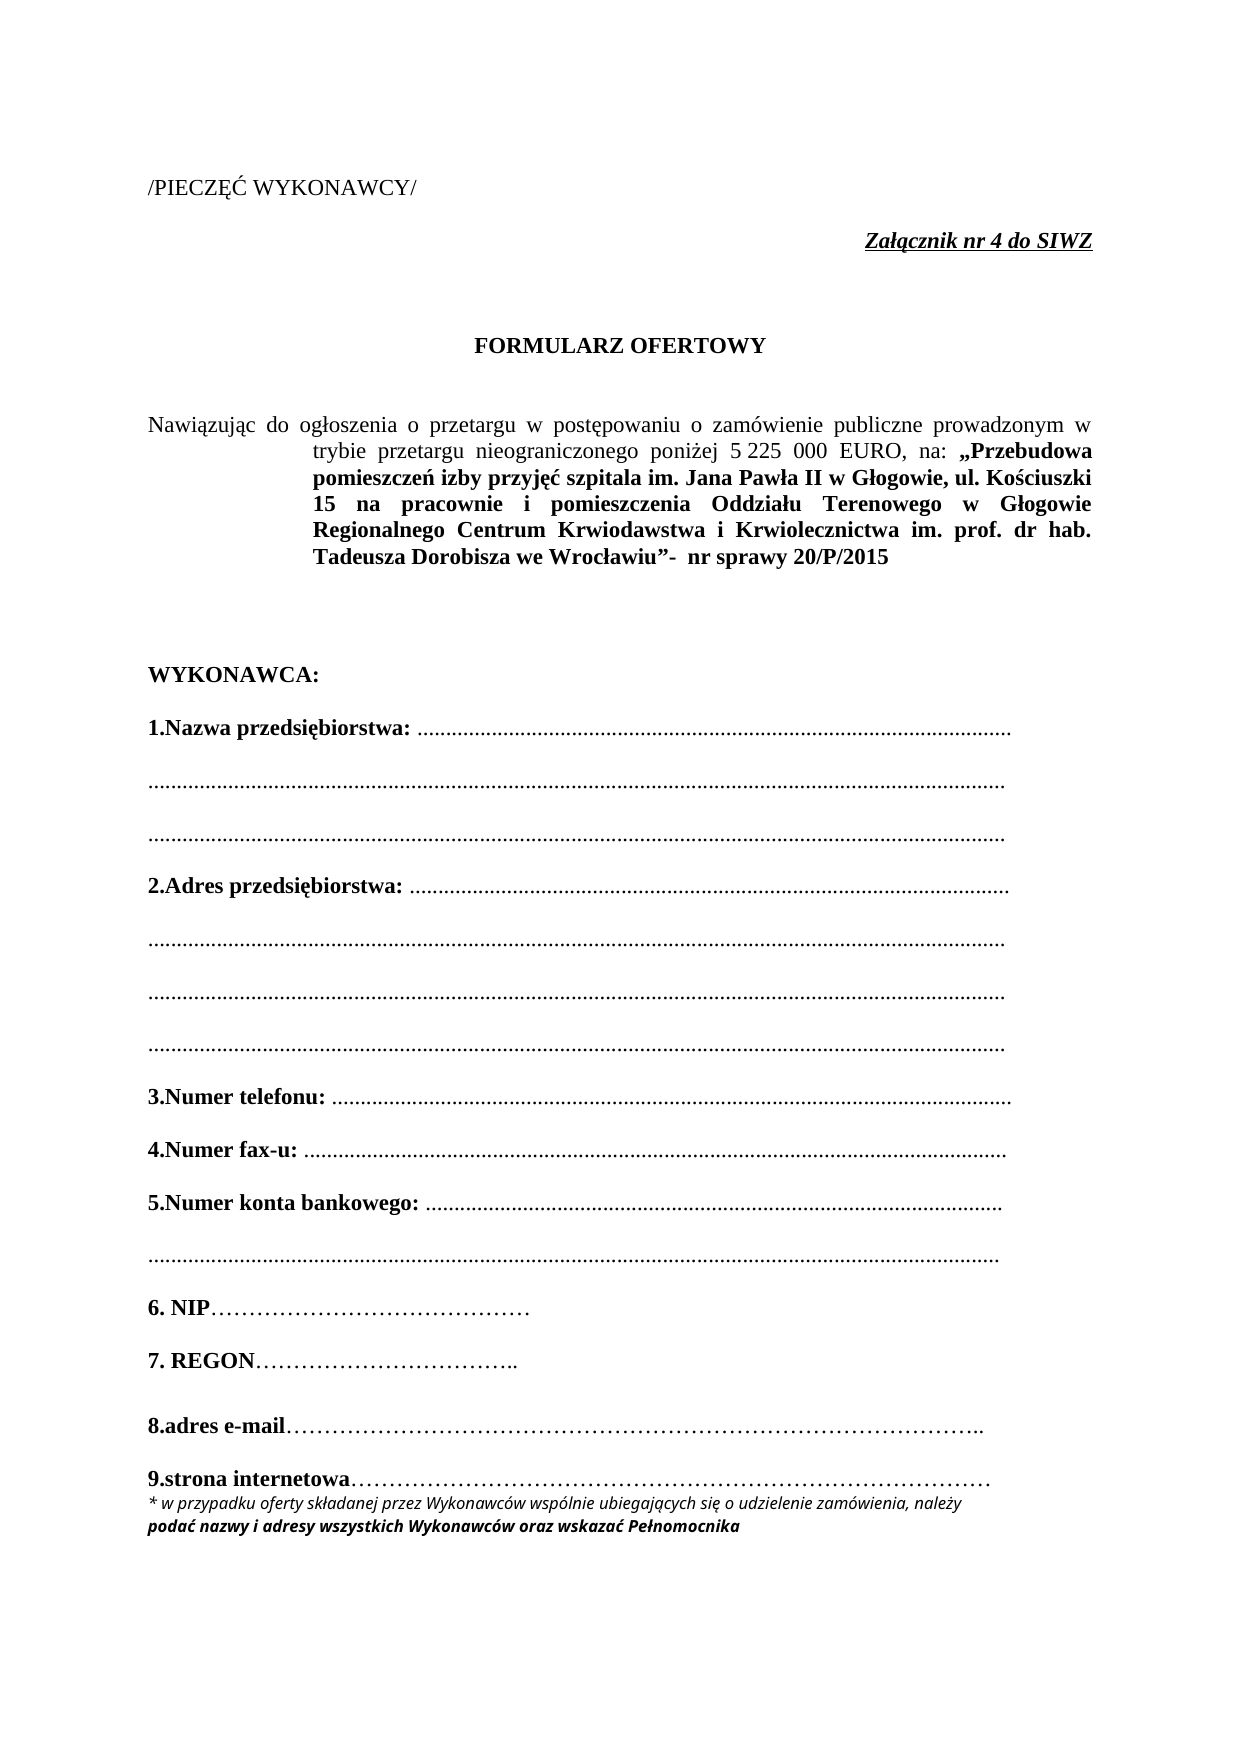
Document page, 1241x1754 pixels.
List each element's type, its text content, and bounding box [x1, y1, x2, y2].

text 8.adres e-mail……………………………………………………………………………….. [148, 1412, 1093, 1439]
text 7. REGON…………………………….. [148, 1347, 1093, 1373]
text ...................................................................................................................................................... [148, 925, 1093, 951]
text 6. NIP…………………………………… [148, 1294, 1093, 1320]
text 5.Numer konta bankowego: ..................................................................................................... [148, 1188, 1093, 1215]
text ...................................................................................................................................................... [148, 978, 1093, 1004]
text 9.strona internetowa………………………………………………………………………… [148, 1465, 1093, 1492]
text WYKONAWCA: [148, 661, 1093, 688]
text ...................................................................................................................................................... [148, 819, 1093, 846]
subtitle Nawiązując do ogłoszenia o przetargu w postępowaniu o zamówienie publiczne prowadzonym w trybie przetargu nieograniczonego poniżej 5 225 000 EURO, na: „Przebudowa pomieszczeń izby przyjęć szpitala im. Jana Pawła II w Głogowie, ul. Kościuszki 15 na pracownie i pomieszczenia Oddziału Terenowego w Głogowie Regionalnego Centrum Krwiodawstwa i Krwiolecznictwa im. prof. dr hab. Tadeusza Dorobisza we Wrocławiu”- nr sprawy 20/P/2015 [148, 411, 1093, 569]
text ...................................................................................................................................................... [148, 767, 1093, 793]
text * w przypadku oferty składanej przez Wykonawców wspólnie ubiegających się o udzielenie zamówienia, należy [148, 1492, 1093, 1514]
text ..................................................................................................................................................... [148, 1241, 1093, 1268]
text FORMULARZ OFERTOWY [148, 332, 1093, 358]
text ...................................................................................................................................................... [148, 1030, 1093, 1057]
text 2.Adres przedsiębiorstwa: ......................................................................................................... [148, 872, 1093, 899]
subtitle Załącznik nr 4 do SIWZ [148, 227, 1093, 253]
text 3.Numer telefonu: ....................................................................................................................... [148, 1083, 1093, 1109]
text 4.Numer fax-u: ........................................................................................................................... [148, 1136, 1093, 1162]
text 1.Nazwa przedsiębiorstwa: ........................................................................................................ [148, 714, 1093, 741]
text /PIECZĘĆ WYKONAWCY/ [148, 174, 1093, 200]
text podać nazwy i adresy wszystkich Wykonawców oraz wskazać Pełnomocnika [148, 1514, 1093, 1537]
